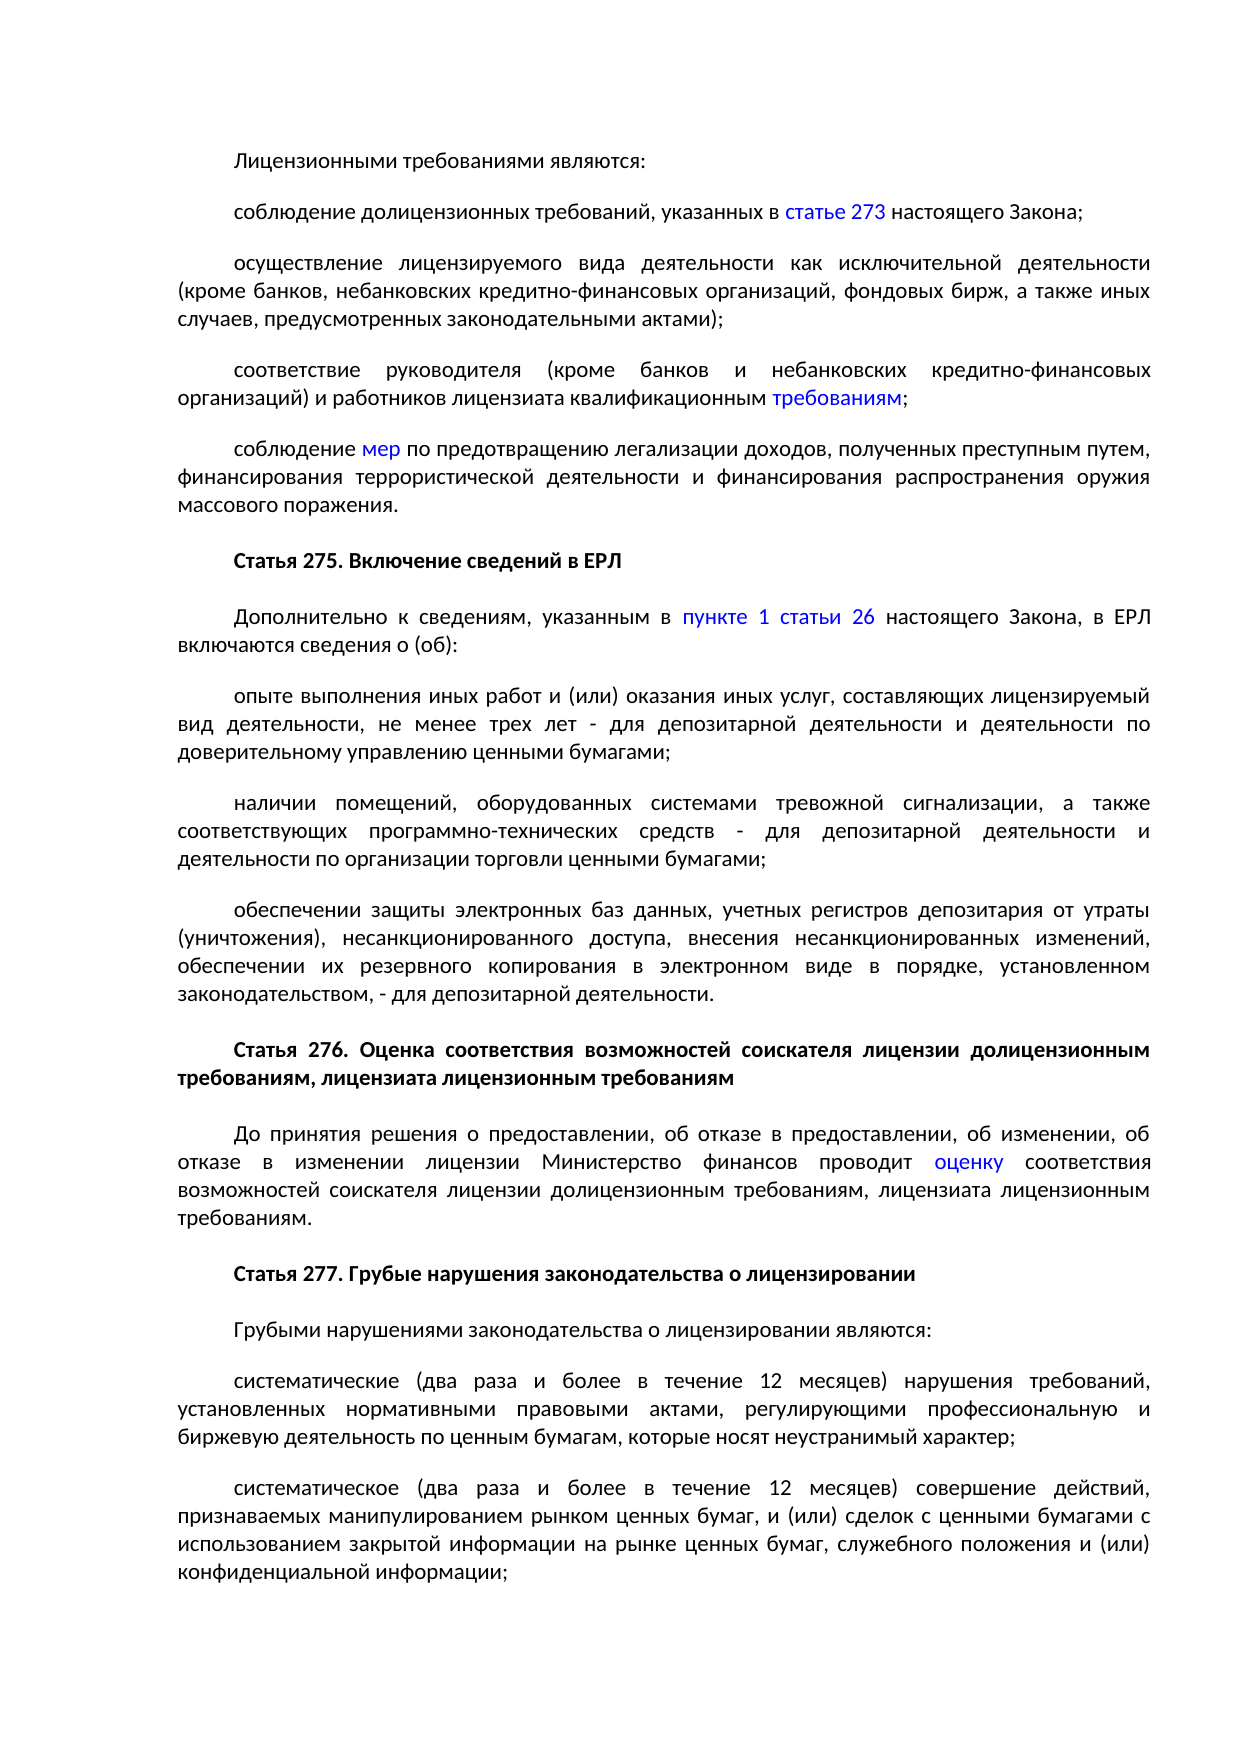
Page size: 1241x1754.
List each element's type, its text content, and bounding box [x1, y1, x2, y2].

text обеспечении защиты электронных баз данных, учетных регистров депозитария от утраты (уничтожения), несанкционированного доступа, внесения несанкционированных изменений, обеспечении их резервного копирования в электронном виде в порядке, установленном законодательством, - для депозитарной деятельности. [177, 895, 1152, 1007]
text соблюдение долицензионных требований, указанных в статье 273 настоящего Закона; [177, 197, 1152, 225]
text соблюдение мер по предотвращению легализации доходов, полученных преступным путем, финансирования террористической деятельности и финансирования распространения оружия массового поражения. [177, 434, 1152, 518]
text До принятия решения о предоставлении, об отказе в предоставлении, об изменении, об отказе в изменении лицензии Министерство финансов проводит оценку соответствия возможностей соискателя лицензии долицензионным требованиям, лицензиата лицензионным требованиям. [177, 1119, 1152, 1231]
text Грубыми нарушениями законодательства о лицензировании являются: [177, 1315, 1152, 1343]
text опыте выполнения иных работ и (или) оказания иных услуг, составляющих лицензируемый вид деятельности, не менее трех лет - для депозитарной деятельности и деятельности по доверительному управлению ценными бумагами; [177, 681, 1152, 765]
text соответствие руководителя (кроме банков и небанковских кредитно-финансовых организаций) и работников лицензиата квалификационным требованиям; [177, 355, 1152, 411]
text осуществление лицензируемого вида деятельности как исключительной деятельности (кроме банков, небанковских кредитно-финансовых организаций, фондовых бирж, а также иных случаев, предусмотренных законодательными актами); [177, 248, 1152, 332]
text Статья 276. Оценка соответствия возможностей соискателя лицензии долицензионным требованиям, лицензиата лицензионным требованиям [177, 1035, 1152, 1091]
text систематические (два раза и более в течение 12 месяцев) нарушения требований, установленных нормативными правовыми актами, регулирующими профессиональную и биржевую деятельность по ценным бумагам, которые носят неустранимый характер; [177, 1366, 1152, 1450]
text Лицензионными требованиями являются: [177, 146, 1152, 174]
text Дополнительно к сведениям, указанным в пункте 1 статьи 26 настоящего Закона, в ЕРЛ включаются сведения о (об): [177, 602, 1152, 658]
text наличии помещений, оборудованных системами тревожной сигнализации, а также соответствующих программно-технических средств - для депозитарной деятельности и деятельности по организации торговли ценными бумагами; [177, 788, 1152, 872]
text Статья 275. Включение сведений в ЕРЛ [177, 546, 1152, 574]
text систематическое (два раза и более в течение 12 месяцев) совершение действий, признаваемых манипулированием рынком ценных бумаг, и (или) сделок с ценными бумагами с использованием закрытой информации на рынке ценных бумаг, служебного положения и (или) конфиденциальной информации; [177, 1473, 1152, 1585]
text Статья 277. Грубые нарушения законодательства о лицензировании [177, 1259, 1152, 1287]
